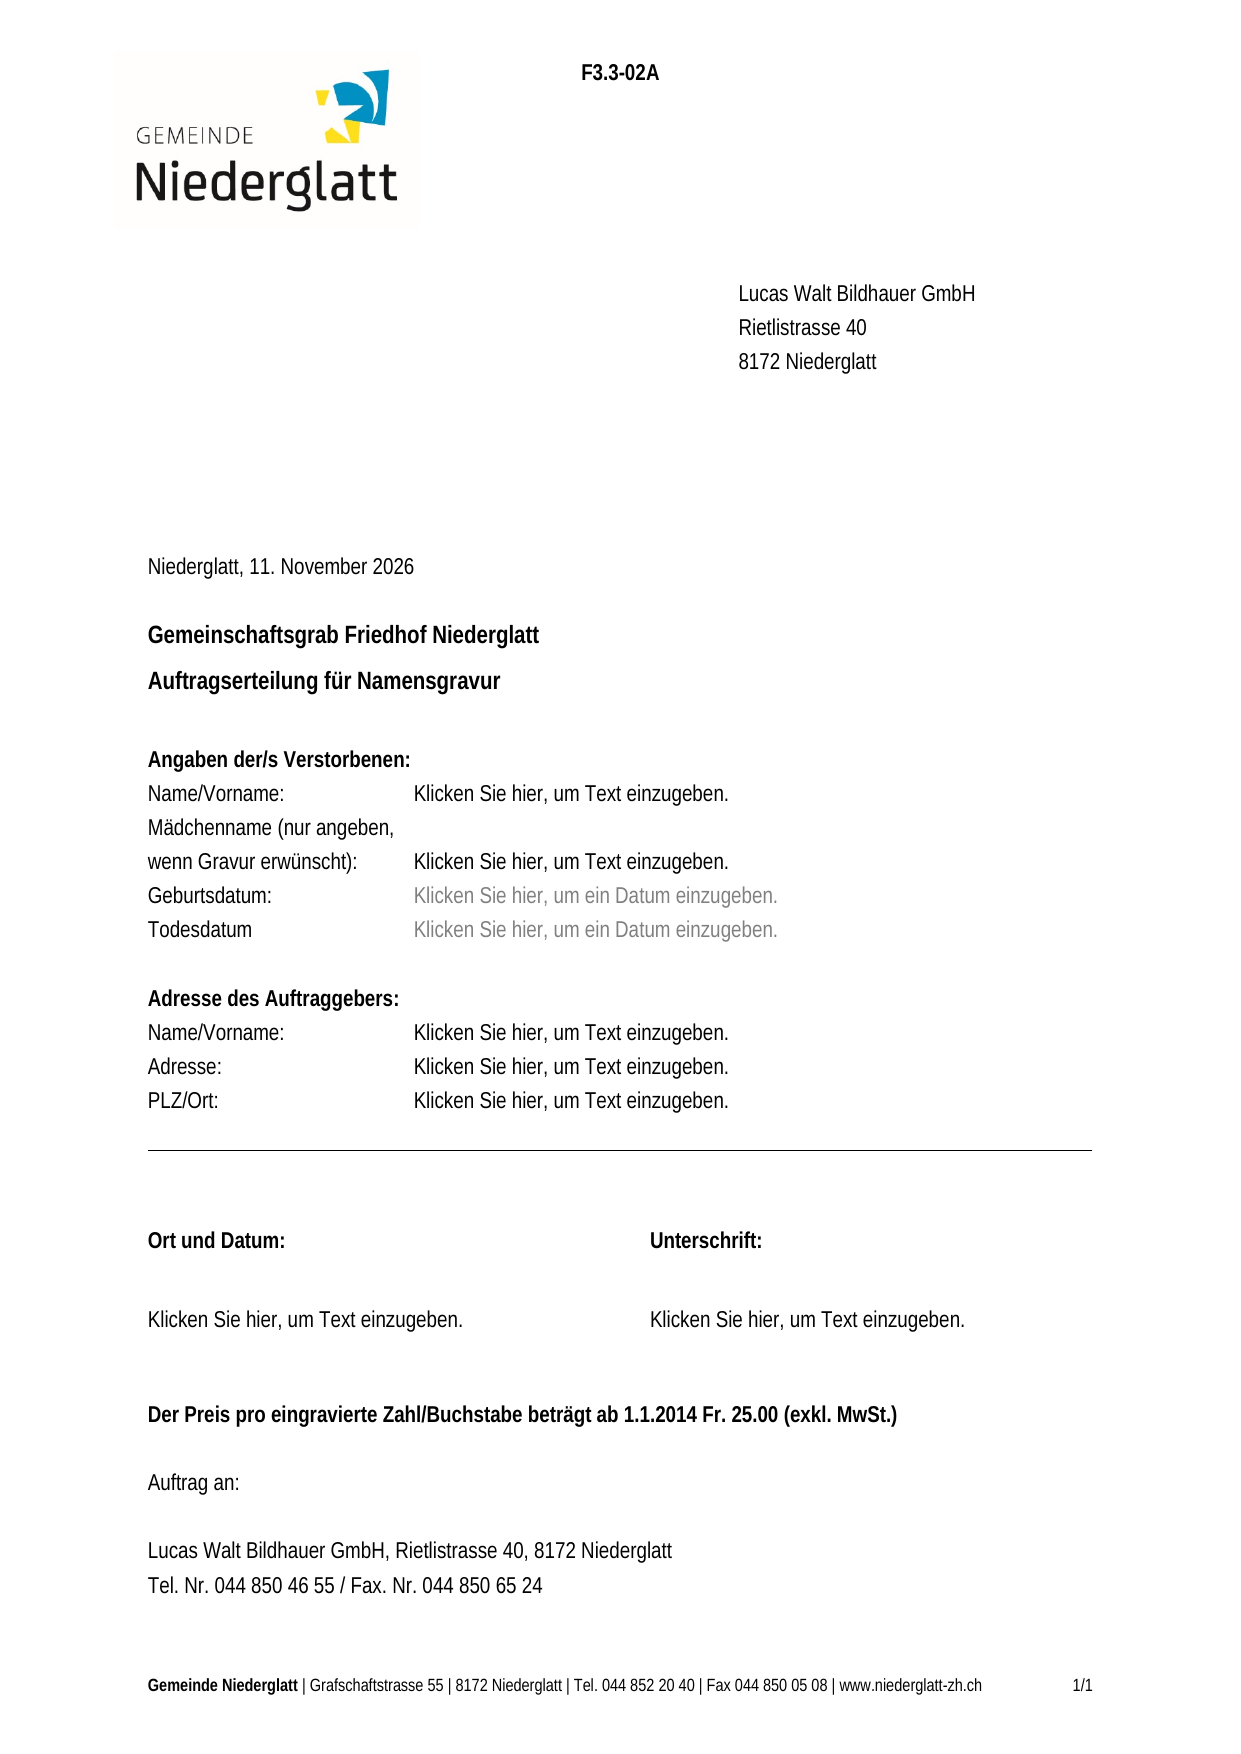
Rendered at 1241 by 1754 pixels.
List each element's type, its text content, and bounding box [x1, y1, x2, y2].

text Niederglatt, 8. November 2018 [148, 553, 1092, 579]
text Lucas Walt Bildhauer GmbH, Rietlistrasse 40, 8172 Niederglatt [148, 1537, 1092, 1564]
text Auftragserteilung für Namensgravur [148, 666, 1092, 694]
text Adresse: [148, 1053, 1092, 1079]
text Gemeinschaftsgrab Friedhof Niederglatt [148, 620, 1092, 648]
text Todesdatum [148, 916, 1092, 943]
text Name/Vorname: [148, 1019, 1092, 1045]
text Rietlistrasse 40 [738, 314, 1092, 340]
text Auftrag an: [148, 1469, 1092, 1496]
text Geburtsdatum: [148, 882, 1092, 909]
text Adresse des Auftraggebers: [148, 985, 1092, 1011]
text Der Preis pro eingravierte Zahl/Buchstabe beträgt ab 1.1.2014 Fr. 25.00 (exkl. MwSt.) [148, 1401, 1092, 1427]
text Lucas Walt Bildhauer GmbH [738, 280, 1092, 306]
text Angaben der/s Verstorbenen: [148, 746, 1092, 772]
text Mädchenname (nur angeben, wenn Gravur erwünscht): [148, 814, 1092, 874]
text Ort und Datum: Unterschrift: [148, 1227, 1092, 1253]
text 8172 Niederglatt [738, 348, 1092, 374]
text Tel. Nr. 044 850 46 55 / Fax. Nr. 044 850 65 24 [148, 1572, 1092, 1598]
text Name/Vorname: [148, 780, 1092, 806]
text PLZ/Ort: [148, 1087, 1092, 1114]
picture [114, 51, 421, 229]
